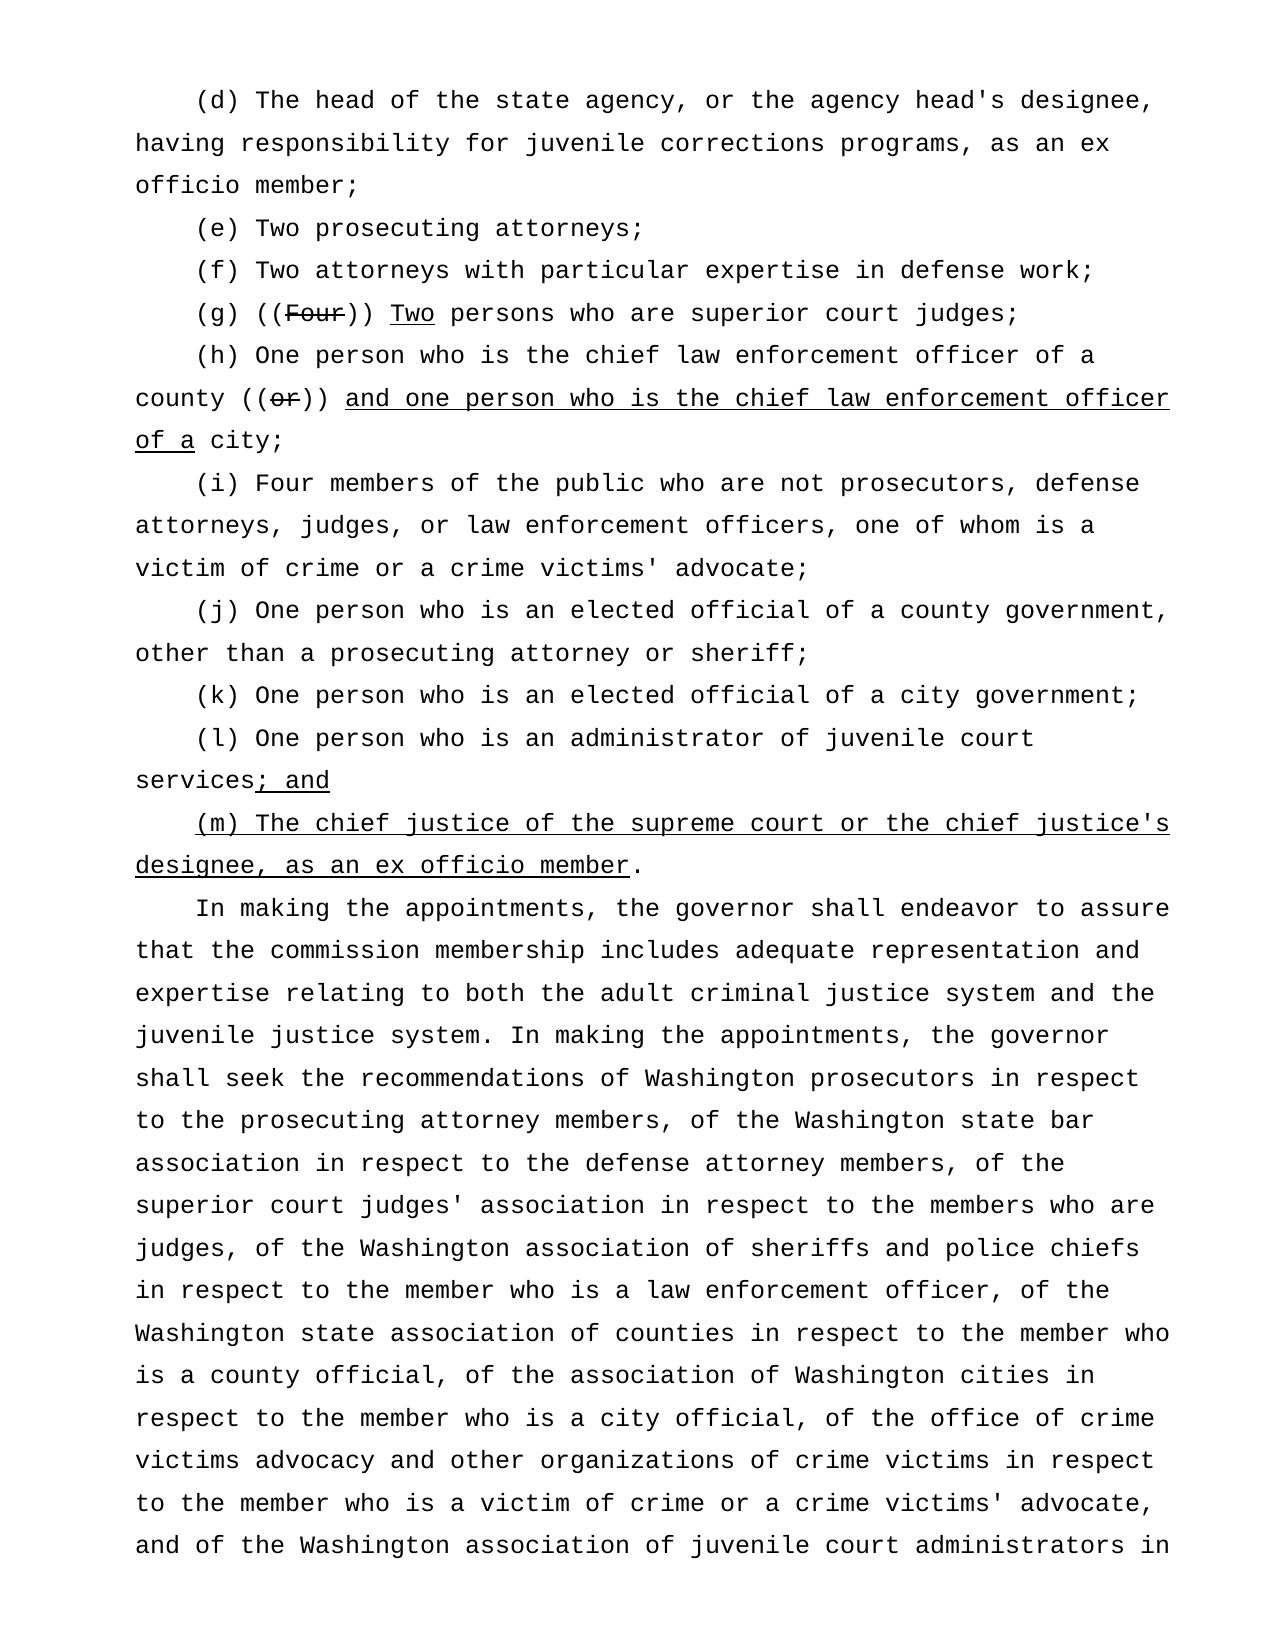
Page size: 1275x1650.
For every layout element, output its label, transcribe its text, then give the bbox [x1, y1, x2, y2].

text (k) One person who is an elected official of a city government; [135, 670, 1170, 712]
text (m) The chief justice of the supreme court or the chief justice's designee, as an ex officio member. [135, 797, 1170, 882]
text (e) Two prosecuting attorneys; [135, 202, 1170, 245]
text (l) One person who is an administrator of juvenile court services; and [135, 712, 1170, 797]
text (f) Two attorneys with particular expertise in defense work; [135, 245, 1170, 287]
text (g) ((Four)) Two persons who are superior court judges; [135, 287, 1170, 330]
text (d) The head of the state agency, or the agency head's designee, having responsibility for juvenile corrections programs, as an ex officio member; [135, 75, 1170, 202]
text (h) One person who is the chief law enforcement officer of a county ((or)) and one person who is the chief law enforcement officer of a city; [135, 330, 1170, 457]
text (i) Four members of the public who are not prosecutors, defense attorneys, judges, or law enforcement officers, one of whom is a victim of crime or a crime victims' advocate; [135, 457, 1170, 585]
text (j) One person who is an elected official of a county government, other than a prosecuting attorney or sheriff; [135, 585, 1170, 670]
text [135, 882, 1170, 1562]
